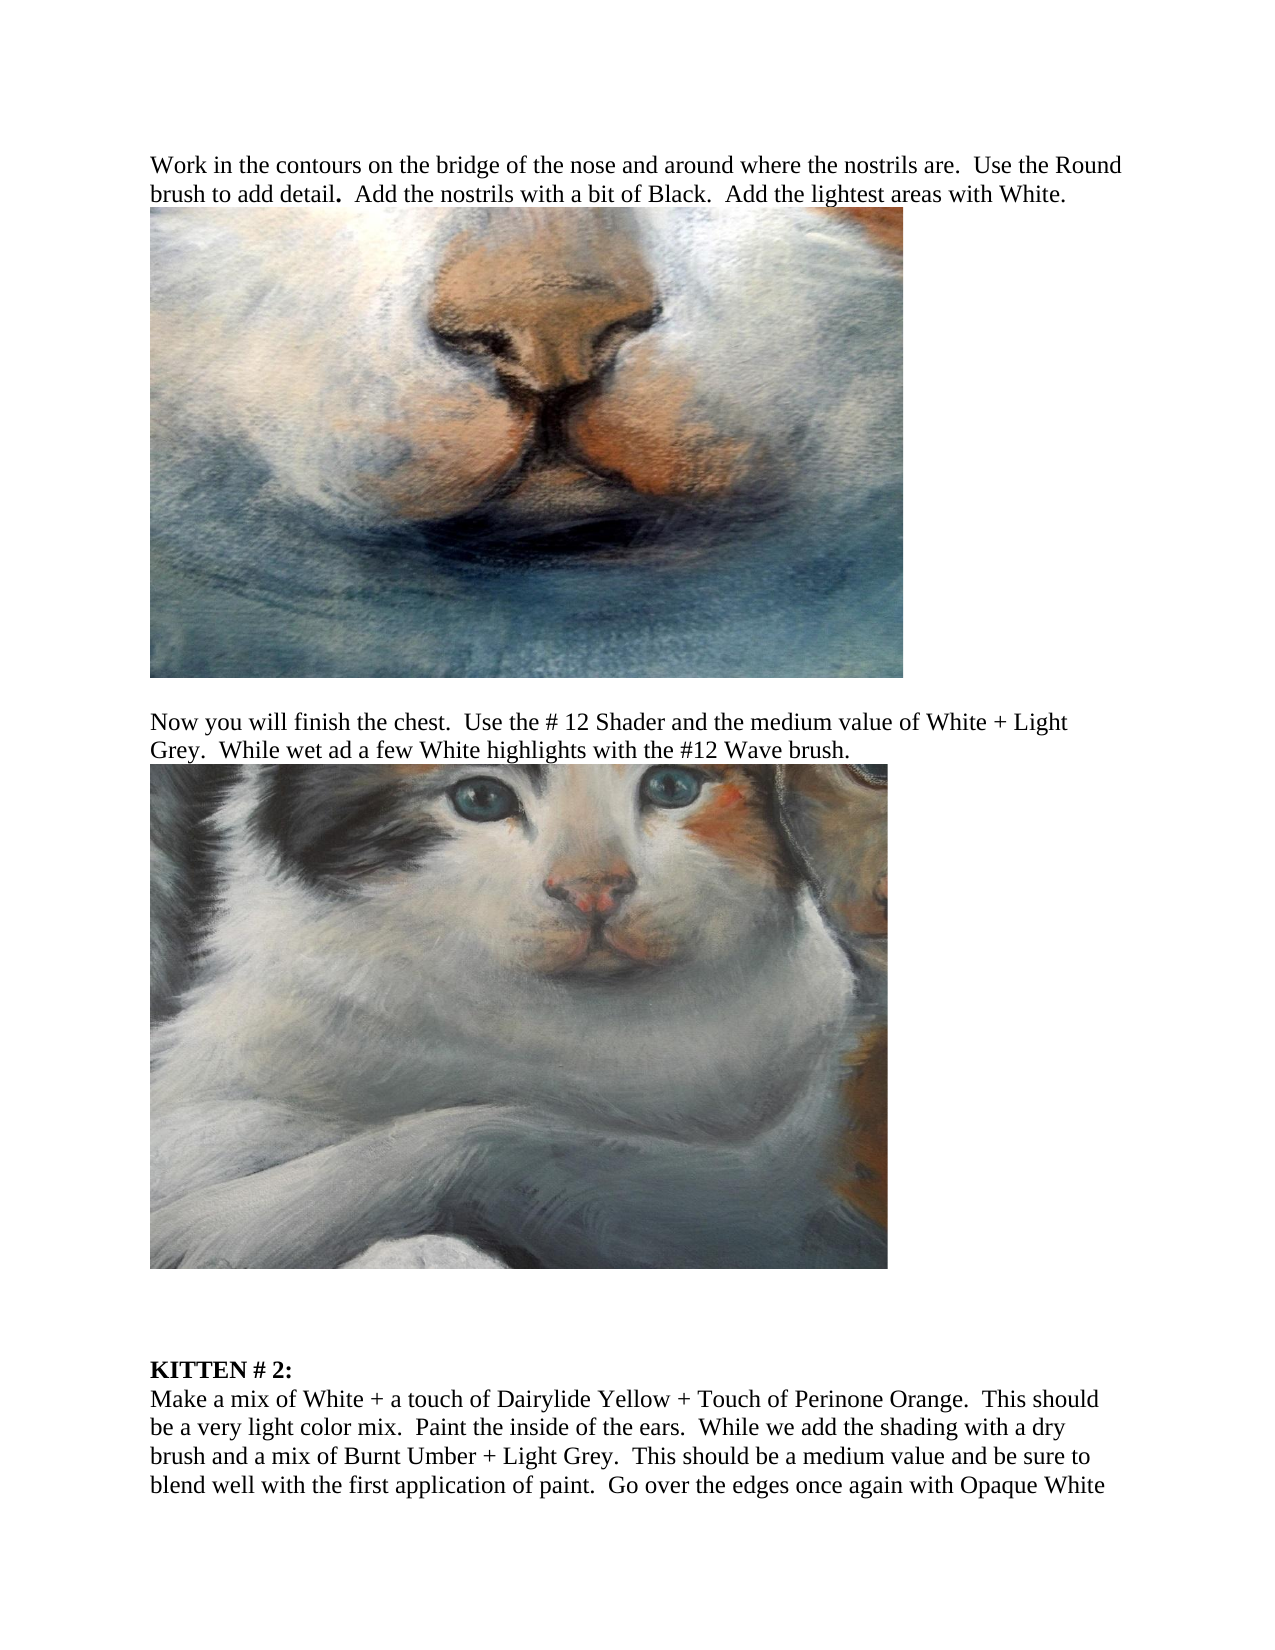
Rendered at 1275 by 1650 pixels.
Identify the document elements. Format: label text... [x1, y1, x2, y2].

picture [150, 207, 904, 678]
picture [150, 764, 888, 1269]
text Work in the contours on the bridge of the nose and around where the nostrils are. Use the Round brush to add detail. Add the nostrils with a bit of Black. Add the lightest areas with White. [150, 150, 1125, 207]
text KITTEN # 2: [150, 1355, 1125, 1384]
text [150, 1384, 1125, 1499]
text Now you will finish the chest. Use the # 12 Shader and the medium value of White + Light Grey. While wet ad a few White highlights with the #12 Wave brush. [150, 707, 1125, 764]
